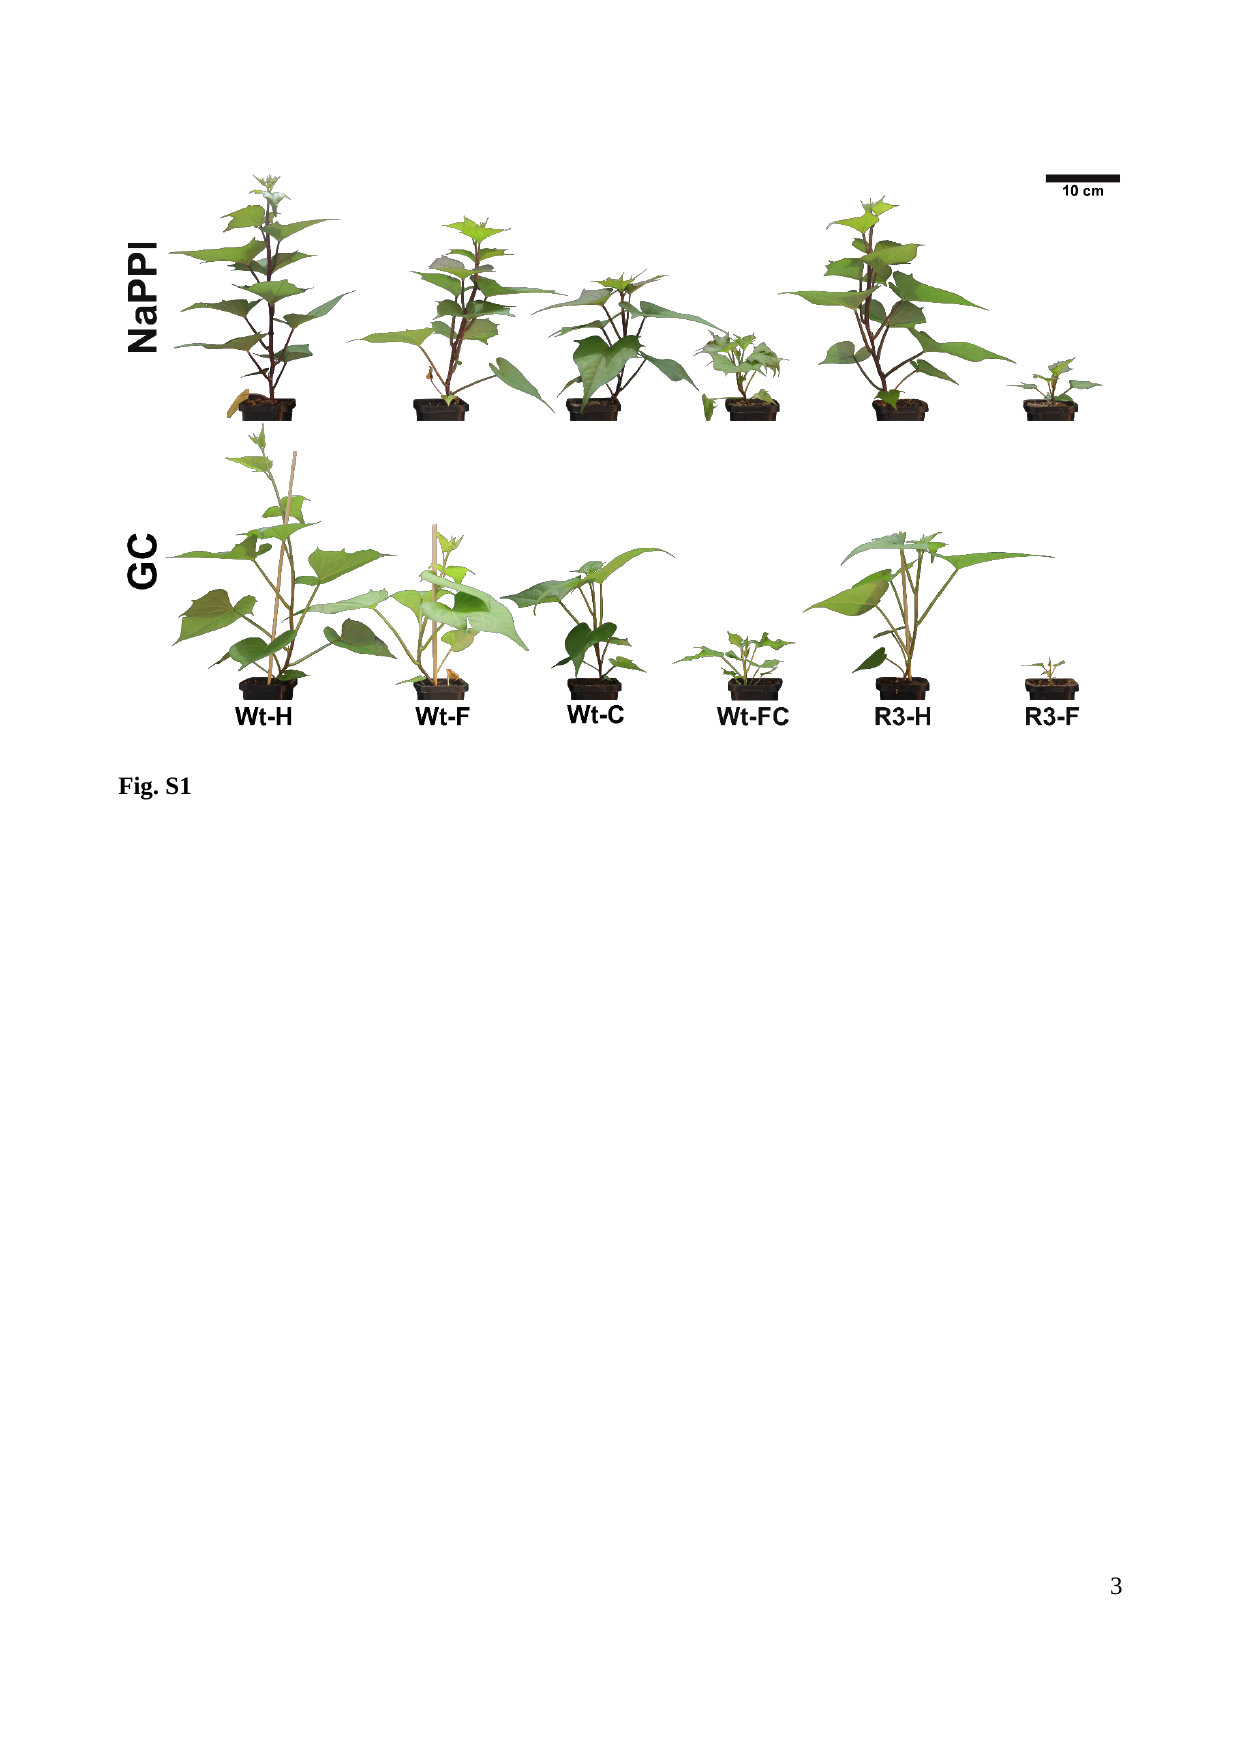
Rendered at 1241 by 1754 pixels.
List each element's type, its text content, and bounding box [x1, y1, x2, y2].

picture [118, 172, 1122, 732]
text Fig. S1 [118, 771, 1122, 799]
